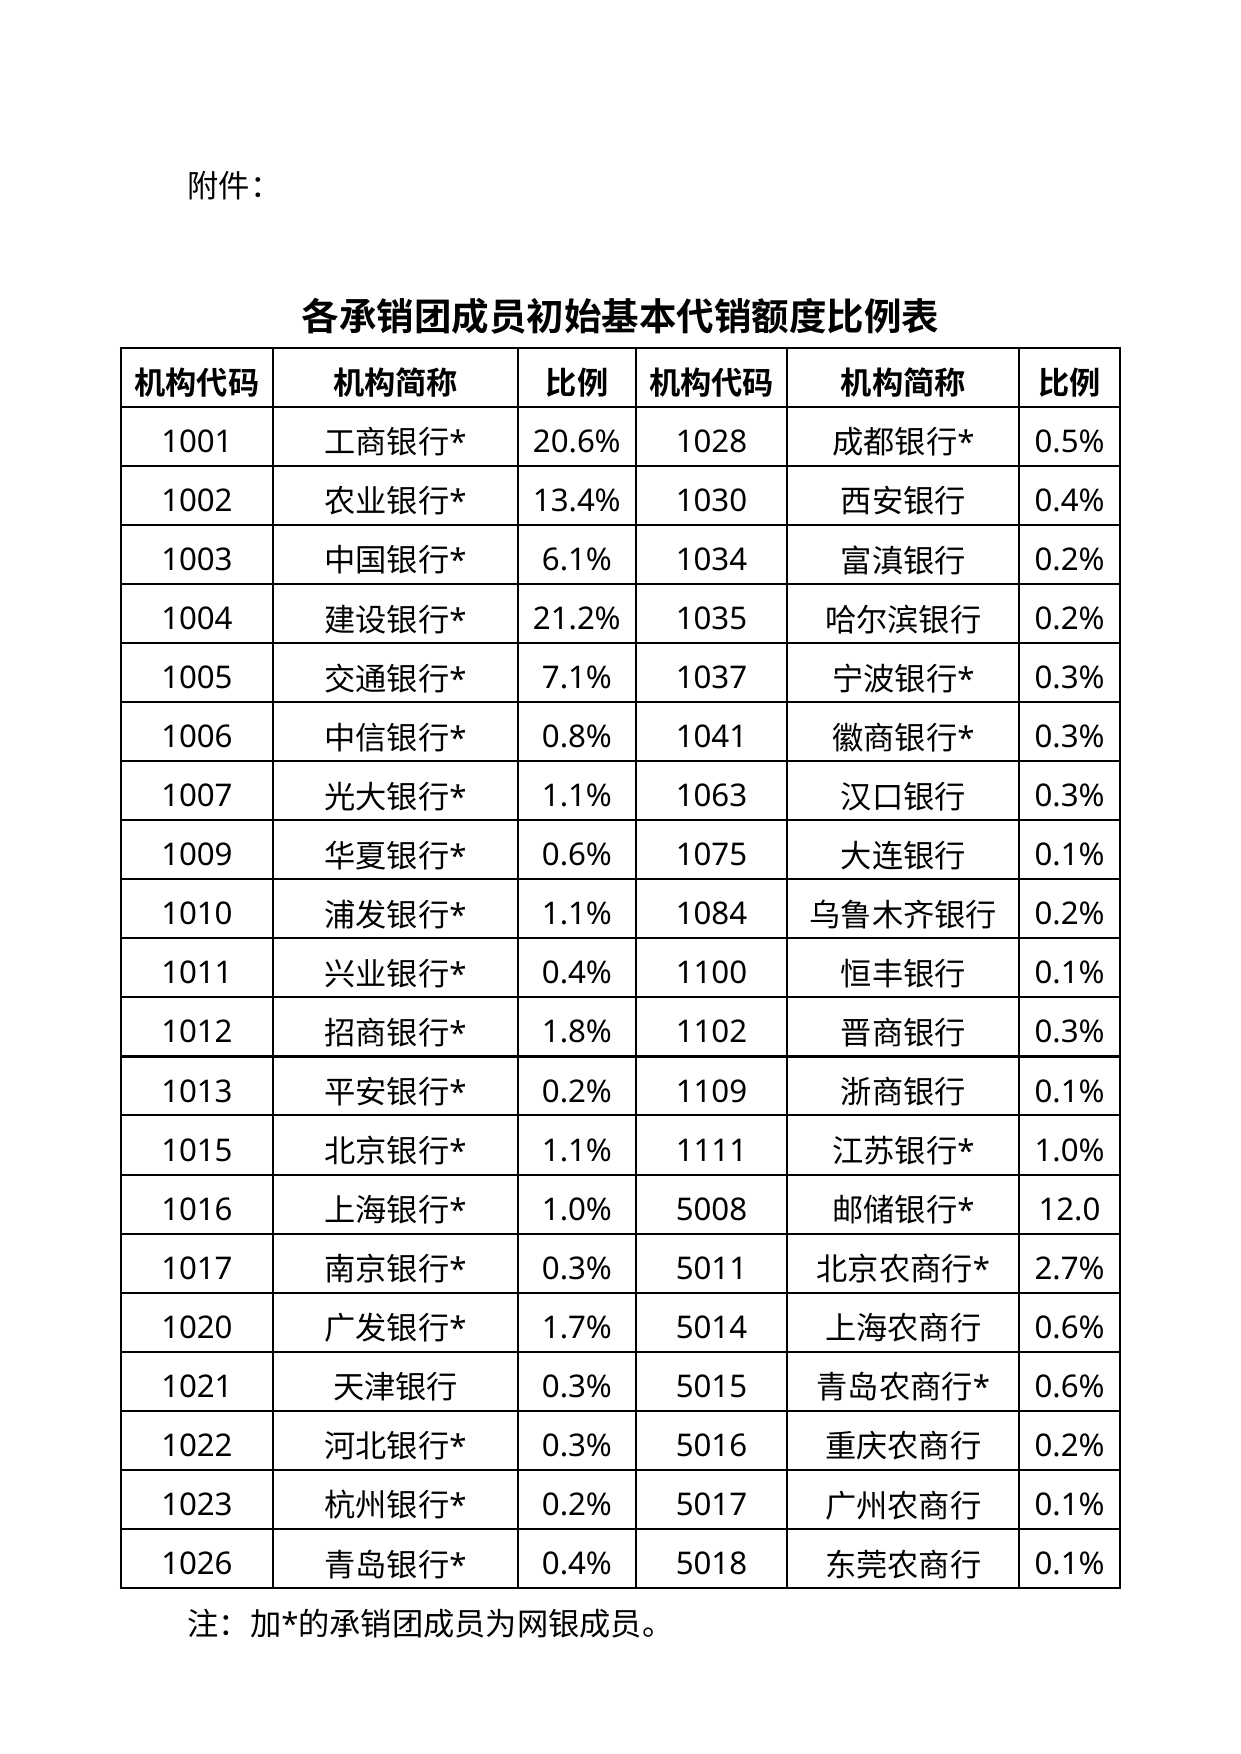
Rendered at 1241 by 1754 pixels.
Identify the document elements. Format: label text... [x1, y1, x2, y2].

table_cell 农业银行* [274, 467, 517, 524]
table_cell 7.1% [519, 644, 635, 701]
table_cell 工商银行* [274, 408, 517, 465]
table_cell 1034 [637, 526, 786, 583]
table_header 机构简称 [274, 349, 517, 406]
table_cell 大连银行 [788, 821, 1018, 878]
table_cell 广发银行* [274, 1294, 517, 1351]
table_cell 成都银行* [788, 408, 1018, 465]
table_header 比例 [519, 349, 635, 406]
table_cell 宁波银行* [788, 644, 1018, 701]
table_cell 1004 [122, 585, 272, 642]
table_cell 华夏银行* [274, 821, 517, 878]
table_cell 乌鲁木齐银行 [788, 880, 1018, 937]
table_cell 1063 [637, 762, 786, 819]
table_cell 1017 [122, 1235, 272, 1292]
table_cell 1001 [122, 408, 272, 465]
table_header 机构代码 [122, 349, 272, 406]
table_cell 广州农商行 [788, 1471, 1018, 1528]
table_cell 兴业银行* [274, 939, 517, 996]
text 各承销团成员初始基本代销额度比例表 [187, 282, 1053, 347]
table_cell 1037 [637, 644, 786, 701]
table_cell 北京银行* [274, 1116, 517, 1173]
table_cell 5015 [637, 1353, 786, 1410]
table_cell 0.1% [1020, 939, 1119, 996]
table_cell 浦发银行* [274, 880, 517, 937]
table_cell 0.1% [1020, 1058, 1119, 1114]
table_cell 13.4% [519, 467, 635, 524]
table_cell 建设银行* [274, 585, 517, 642]
table_cell 平安银行* [274, 1058, 517, 1114]
table_cell 1006 [122, 703, 272, 760]
table_cell 1041 [637, 703, 786, 760]
table_cell 河北银行* [274, 1412, 517, 1469]
table_cell 浙商银行 [788, 1058, 1018, 1114]
table_cell 1102 [637, 998, 786, 1055]
table_cell 1.8% [519, 998, 635, 1055]
table_cell 杭州银行* [274, 1471, 517, 1528]
table_cell 0.1% [1020, 1471, 1119, 1528]
table_cell 1075 [637, 821, 786, 878]
table_cell 5018 [637, 1530, 786, 1587]
text 附件： [187, 152, 1053, 217]
table_cell 0.3% [1020, 762, 1119, 819]
table_cell 0.2% [1020, 585, 1119, 642]
table_cell 光大银行* [274, 762, 517, 819]
table_cell 1030 [637, 467, 786, 524]
table_cell 0.2% [1020, 880, 1119, 937]
table_cell 1.0% [1020, 1116, 1119, 1173]
table_cell 1010 [122, 880, 272, 937]
table_cell 中国银行* [274, 526, 517, 583]
table_cell 1016 [122, 1176, 272, 1232]
table_cell 5011 [637, 1235, 786, 1292]
table_cell 0.3% [519, 1353, 635, 1410]
table_cell 重庆农商行 [788, 1412, 1018, 1469]
table_cell 青岛农商行* [788, 1353, 1018, 1410]
table_cell 1.1% [519, 762, 635, 819]
table_cell 21.2% [519, 585, 635, 642]
table_cell 5008 [637, 1176, 786, 1232]
table_cell 1109 [637, 1058, 786, 1114]
table_cell 恒丰银行 [788, 939, 1018, 996]
table_cell 20.6% [519, 408, 635, 465]
table_cell 1009 [122, 821, 272, 878]
table_cell 1002 [122, 467, 272, 524]
table_cell 1035 [637, 585, 786, 642]
table_cell 1.1% [519, 1116, 635, 1173]
table_cell 0.3% [1020, 998, 1119, 1055]
table_cell 北京农商行* [788, 1235, 1018, 1292]
table_cell 招商银行* [274, 998, 517, 1055]
table_cell 1003 [122, 526, 272, 583]
table_cell 交通银行* [274, 644, 517, 701]
table_cell 青岛银行* [274, 1530, 517, 1587]
table_cell 西安银行 [788, 467, 1018, 524]
table_cell 0.1% [1020, 1530, 1119, 1587]
table_cell 1028 [637, 408, 786, 465]
table_cell 上海农商行 [788, 1294, 1018, 1351]
table_cell 1.0% [519, 1176, 635, 1232]
table_cell 晋商银行 [788, 998, 1018, 1055]
table_header 比例 [1020, 349, 1119, 406]
table_cell 1026 [122, 1530, 272, 1587]
table_cell 1012 [122, 998, 272, 1055]
table_cell 1013 [122, 1058, 272, 1114]
table_cell 1015 [122, 1116, 272, 1173]
table_cell 12.0% [1020, 1176, 1119, 1232]
table_cell 1.7% [519, 1294, 635, 1351]
table_cell 0.8% [519, 703, 635, 760]
table_cell 5017 [637, 1471, 786, 1528]
table_cell 南京银行* [274, 1235, 517, 1292]
table_cell 中信银行* [274, 703, 517, 760]
table_cell 0.2% [519, 1471, 635, 1528]
table_cell 0.2% [1020, 526, 1119, 583]
table_cell 1023 [122, 1471, 272, 1528]
table_cell 0.6% [1020, 1294, 1119, 1351]
table_cell 1022 [122, 1412, 272, 1469]
table_cell 东莞农商行 [788, 1530, 1018, 1587]
table_cell 富滇银行 [788, 526, 1018, 583]
table_cell 天津银行 [274, 1353, 517, 1410]
table_cell 0.6% [1020, 1353, 1119, 1410]
table_cell 江苏银行* [788, 1116, 1018, 1173]
table_cell 1021 [122, 1353, 272, 1410]
table_cell 1005 [122, 644, 272, 701]
table_cell 1100 [637, 939, 786, 996]
table_cell 哈尔滨银行 [788, 585, 1018, 642]
table_cell 邮储银行* [788, 1176, 1018, 1232]
table_cell 0.4% [519, 939, 635, 996]
table_cell 1.1% [519, 880, 635, 937]
table_cell 徽商银行* [788, 703, 1018, 760]
table_cell 6.1% [519, 526, 635, 583]
table_cell 2.7% [1020, 1235, 1119, 1292]
table_cell 1011 [122, 939, 272, 996]
table_cell 0.3% [1020, 703, 1119, 760]
table_cell 0.3% [1020, 644, 1119, 701]
table_cell 0.6% [519, 821, 635, 878]
table_cell 0.3% [519, 1235, 635, 1292]
table_cell 0.2% [519, 1058, 635, 1114]
table_cell 0.1% [1020, 821, 1119, 878]
table_cell 1084 [637, 880, 786, 937]
text 注：加*的承销团成员为网银成员。 [187, 1589, 1053, 1654]
table_cell 1111 [637, 1116, 786, 1173]
table_cell 5016 [637, 1412, 786, 1469]
table_header 机构简称 [788, 349, 1018, 406]
table_cell 0.4% [1020, 467, 1119, 524]
table_cell 1020 [122, 1294, 272, 1351]
table_header 机构代码 [637, 349, 786, 406]
table_cell 0.2% [1020, 1412, 1119, 1469]
table_cell 0.3% [519, 1412, 635, 1469]
table_cell 1007 [122, 762, 272, 819]
table_cell 0.5% [1020, 408, 1119, 465]
table_cell 汉口银行 [788, 762, 1018, 819]
table_cell 上海银行* [274, 1176, 517, 1232]
table_cell 5014 [637, 1294, 786, 1351]
table_cell 0.4% [519, 1530, 635, 1587]
